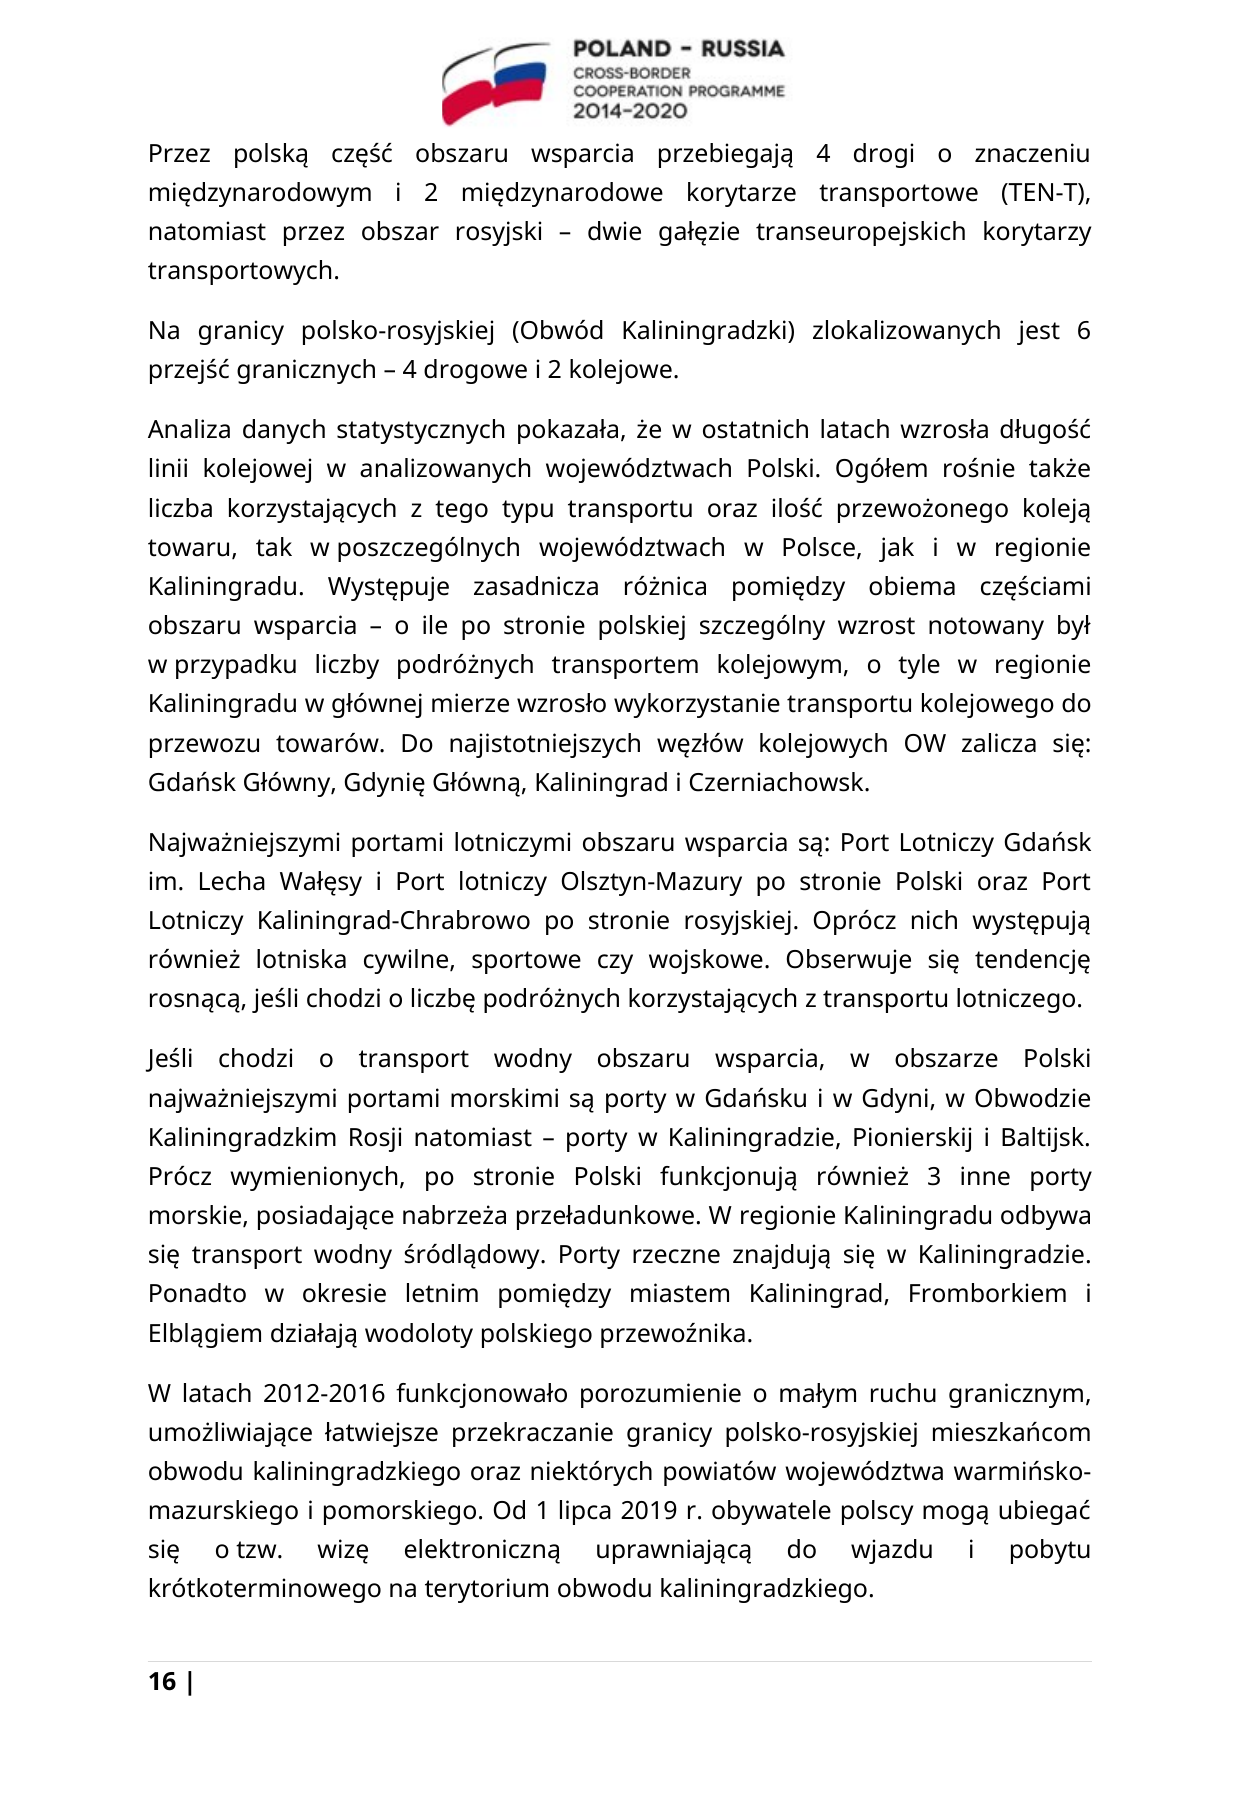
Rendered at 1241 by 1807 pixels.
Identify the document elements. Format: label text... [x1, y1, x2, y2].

text Jeśli chodzi o transport wodny obszaru wsparcia, w obszarze Polski najważniejszymi portami morskimi są porty w Gdańsku i w Gdyni, w Obwodzie Kaliningradzkim Rosji natomiast – porty w Kaliningradzie, Pionierskij i Baltijsk. Prócz wymienionych, po stronie Polski funkcjonują również 3 inne porty morskie, posiadające nabrzeża przeładunkowe. W regionie Kaliningradu odbywa się transport wodny śródlądowy. Porty rzeczne znajdują się w Kaliningradzie. Ponadto w okresie letnim pomiędzy miastem Kaliningrad, Fromborkiem i Elblągiem działają wodoloty polskiego przewoźnika. [148, 1041, 1092, 1349]
picture [442, 25, 799, 136]
text Przez polską część obszaru wsparcia przebiegają 4 drogi o znaczeniu międzynarodowym i 2 międzynarodowe korytarze transportowe (TEN-T), natomiast przez obszar rosyjski – dwie gałęzie transeuropejskich korytarzy transportowych. [148, 135, 1092, 287]
text Najważniejszymi portami lotniczymi obszaru wsparcia są: Port Lotniczy Gdańsk im. Lecha Wałęsy i Port lotniczy Olsztyn-Mazury po stronie Polski oraz Port Lotniczy Kaliningrad-Chrabrowo po stronie rosyjskiej. Oprócz nich występują również lotniska cywilne, sportowe czy wojskowe. Obserwuje się tendencję rosnącą, jeśli chodzi o liczbę podróżnych korzystających z transportu lotniczego. [148, 824, 1092, 1015]
text Analiza danych statystycznych pokazała, że w ostatnich latach wzrosła długość linii kolejowej w analizowanych województwach Polski. Ogółem rośnie także liczba korzystających z tego typu transportu oraz ilość przewożonego koleją towaru, tak w poszczególnych województwach w Polsce, jak i w regionie Kaliningradu. Występuje zasadnicza różnica pomiędzy obiema częściami obszaru wsparcia – o ile po stronie polskiej szczególny wzrost notowany był w przypadku liczby podróżnych transportem kolejowym, o tyle w regionie Kaliningradu w głównej mierze wzrosło wykorzystanie transportu kolejowego do przewozu towarów. Do najistotniejszych węzłów kolejowych OW zalicza się: Gdańsk Główny, Gdynię Główną, Kaliningrad i Czerniachowsk. [148, 412, 1092, 798]
text Na granicy polsko-rosyjskiej (Obwód Kaliningradzki) zlokalizowanych jest 6 przejść granicznych – 4 drogowe i 2 kolejowe. [148, 313, 1092, 386]
text W latach 2012-2016 funkcjonowało porozumienie o małym ruchu granicznym, umożliwiające łatwiejsze przekraczanie granicy polsko-rosyjskiej mieszkańcom obwodu kaliningradzkiego oraz niektórych powiatów województwa warmińsko-mazurskiego i pomorskiego. Od 1 lipca 2019 r. obywatele polscy mogą ubiegać się o tzw. wizę elektroniczną uprawniającą do wjazdu i pobytu krótkoterminowego na terytorium obwodu kaliningradzkiego. [148, 1375, 1092, 1605]
